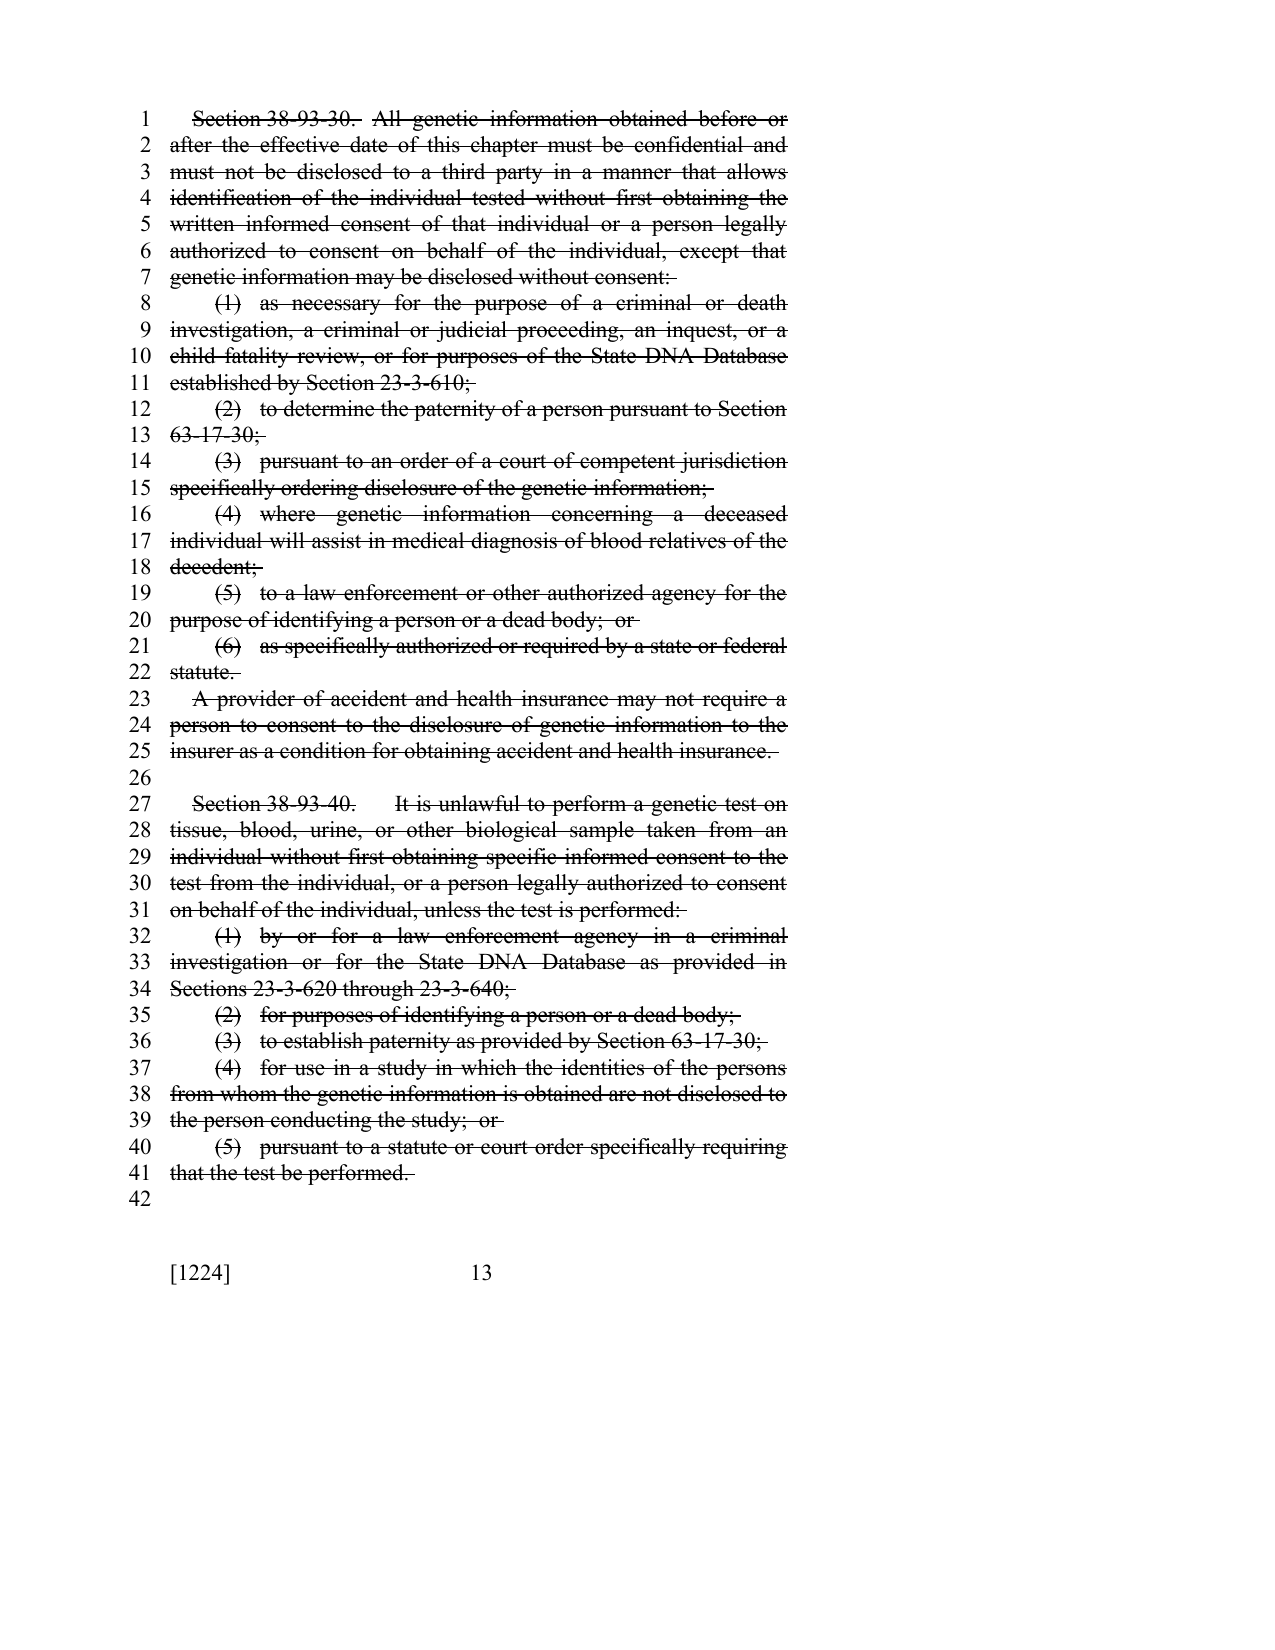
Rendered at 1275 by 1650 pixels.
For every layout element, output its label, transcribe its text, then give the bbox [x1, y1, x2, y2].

text (4) where genetic information concerning a deceased individual will assist in medical diagnosis of blood relatives of the decedent; [169, 542, 787, 579]
text (4) for use in a study in which the identities of the persons from whom the genetic information is obtained are not disclosed to the person conducting the study; or [169, 1095, 787, 1133]
text (3) pursuant to an order of a court of competent jurisdiction specifically ordering disclosure of the genetic information; [169, 448, 787, 500]
text (1) as necessary for the purpose of a criminal or death investigation, a criminal or judicial proceeding, an inquest, or a child fatality review, or for purposes of the State DNA Database established by Section 23-3-610; [169, 357, 787, 395]
text (3) to establish paternity as provided by Section 63-17-30; [169, 1027, 787, 1054]
text A provider of accident and health insurance may not require a person to consent to the disclosure of genetic information to the insurer as a condition for obtaining accident and health insurance. [169, 685, 787, 725]
text (5) to a law enforcement or other authorized agency for the purpose of identifying a person or a dead body; or [169, 579, 787, 632]
text (1) as necessary for the purpose of a criminal or death investigation, a criminal or judicial proceeding, an inquest, or a child fatality review, or for purposes of the State DNA Database established by Section 23-3-610; [169, 289, 787, 330]
text (1) by or for a law enforcement agency in a criminal investigation or for the State DNA Database as provided in Sections 23-3-620 through 23-3-640; [169, 964, 787, 1001]
text (4) for use in a study in which the identities of the persons from whom the genetic information is obtained are not disclosed to the person conducting the study; or [169, 1054, 787, 1094]
text (1) as necessary for the purpose of a criminal or death investigation, a criminal or judicial proceeding, an inquest, or a child fatality review, or for purposes of the State DNA Database established by Section 23-3-610; [169, 331, 787, 356]
text (4) where genetic information concerning a deceased individual will assist in medical diagnosis of blood relatives of the decedent; [169, 500, 787, 541]
text Section 38-93-40. It is unlawful to perform a genetic test on tissue, blood, urine, or other biological sample taken from an individual without first obtaining specific informed consent to the test from the individual, or a person legally authorized to consent on behalf of the individual, unless the test is performed: [169, 790, 787, 831]
text (2) to determine the paternity of a person pursuant to Section 63-17-30; [169, 395, 787, 448]
text (6) as specifically authorized or required by a state or federal statute. [169, 632, 787, 685]
text (5) pursuant to a statute or court order specifically requiring that the test be performed. [169, 1133, 787, 1186]
text A provider of accident and health insurance may not require a person to consent to the disclosure of genetic information to the insurer as a condition for obtaining accident and health insurance. [169, 727, 787, 764]
text (2) for purposes of identifying a person or a dead body; [169, 1001, 787, 1027]
text (1) by or for a law enforcement agency in a criminal investigation or for the State DNA Database as provided in Sections 23-3-620 through 23-3-640; [169, 922, 787, 963]
text Section 38-93-40. It is unlawful to perform a genetic test on tissue, blood, urine, or other biological sample taken from an individual without first obtaining specific informed consent to the test from the individual, or a person legally authorized to consent on behalf of the individual, unless the test is performed: [169, 885, 787, 922]
